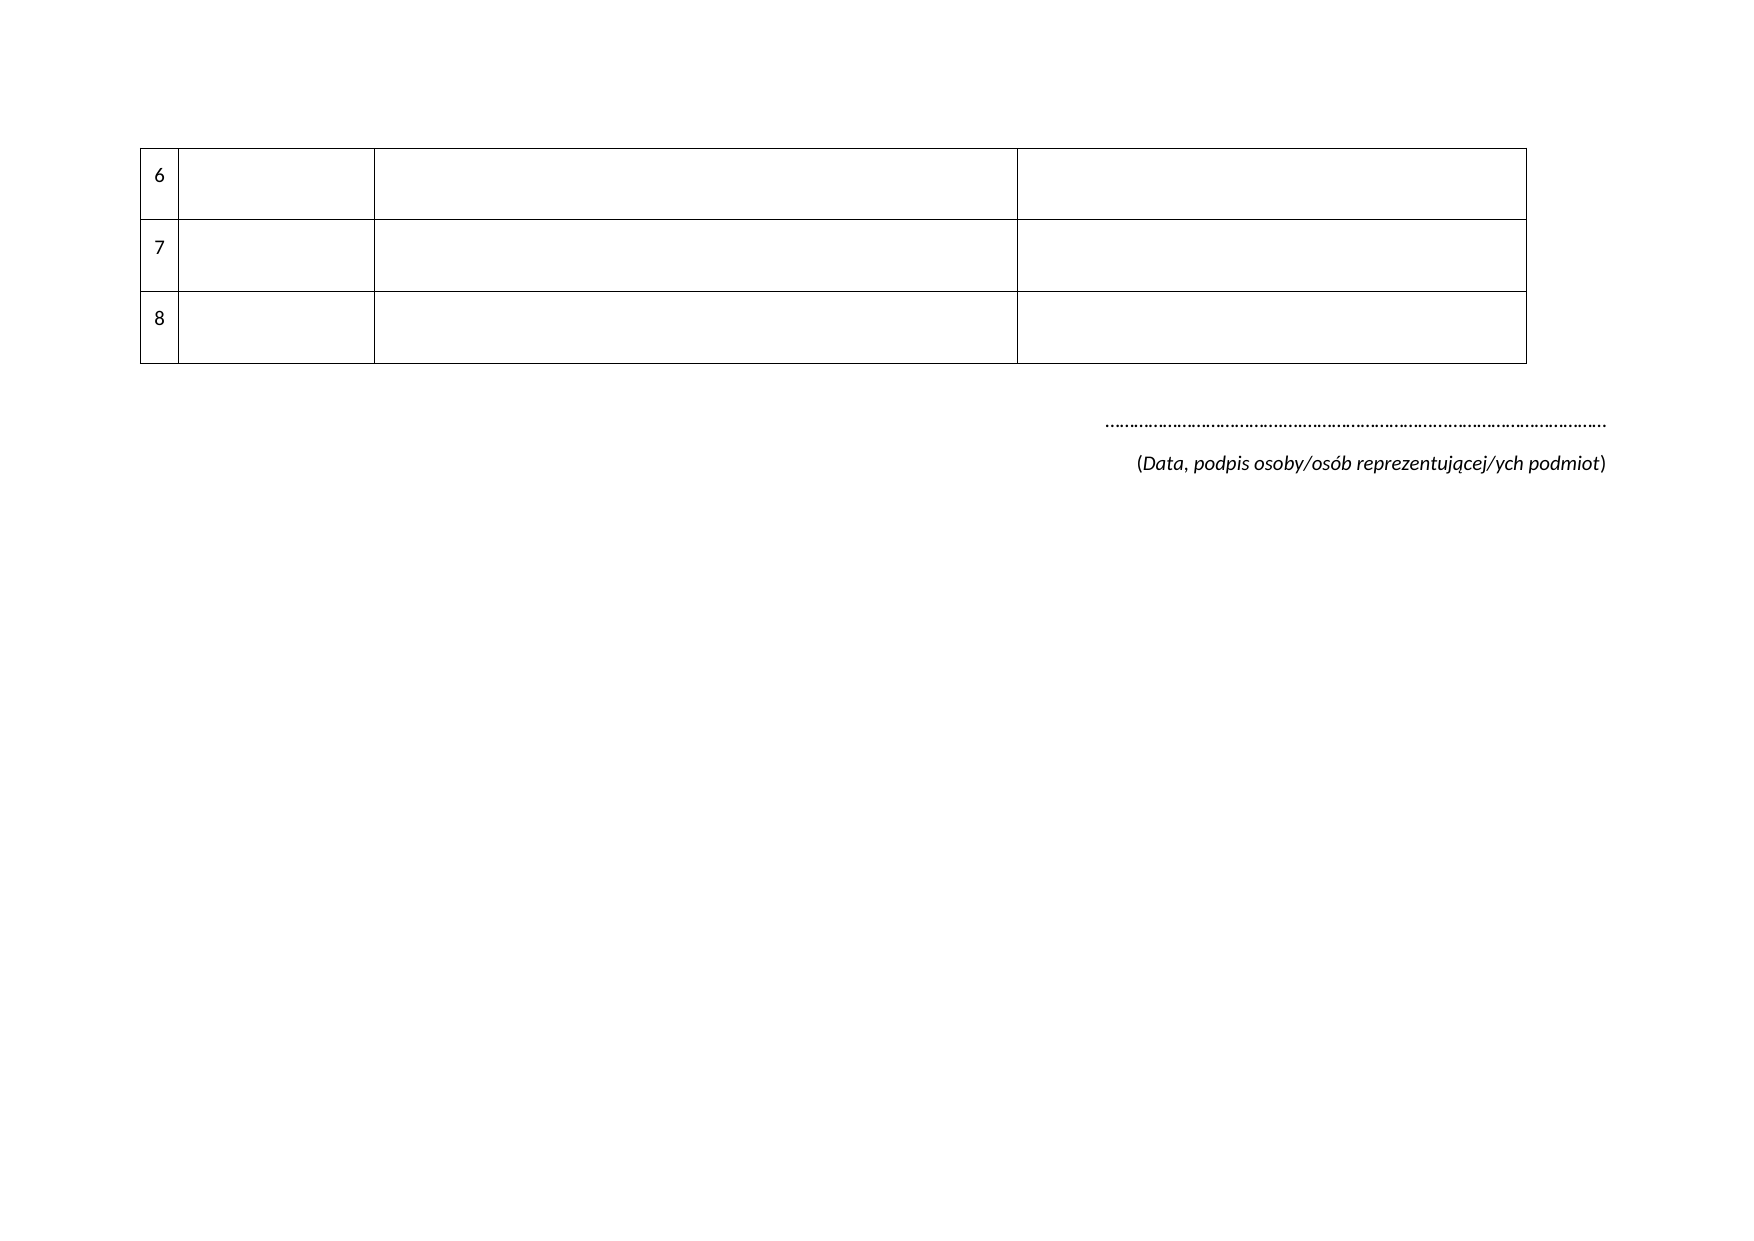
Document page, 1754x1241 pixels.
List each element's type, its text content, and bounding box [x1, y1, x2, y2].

table_cell [179, 220, 374, 291]
text (Data, podpis osoby/osób reprezentującej/ych podmiot) [516, 450, 1606, 476]
table_cell 8 [141, 292, 178, 362]
table_cell [1018, 149, 1526, 219]
text ……………………………….….………………………...…………………………… [516, 407, 1606, 432]
table_cell [1018, 292, 1526, 362]
table_cell [375, 149, 1017, 219]
table_cell [179, 292, 374, 362]
table_cell 7 [141, 220, 178, 291]
table_cell 6 [141, 149, 178, 219]
table_cell [179, 149, 374, 219]
table_cell [375, 292, 1017, 362]
table_cell [375, 220, 1017, 291]
table_cell [1018, 220, 1526, 291]
